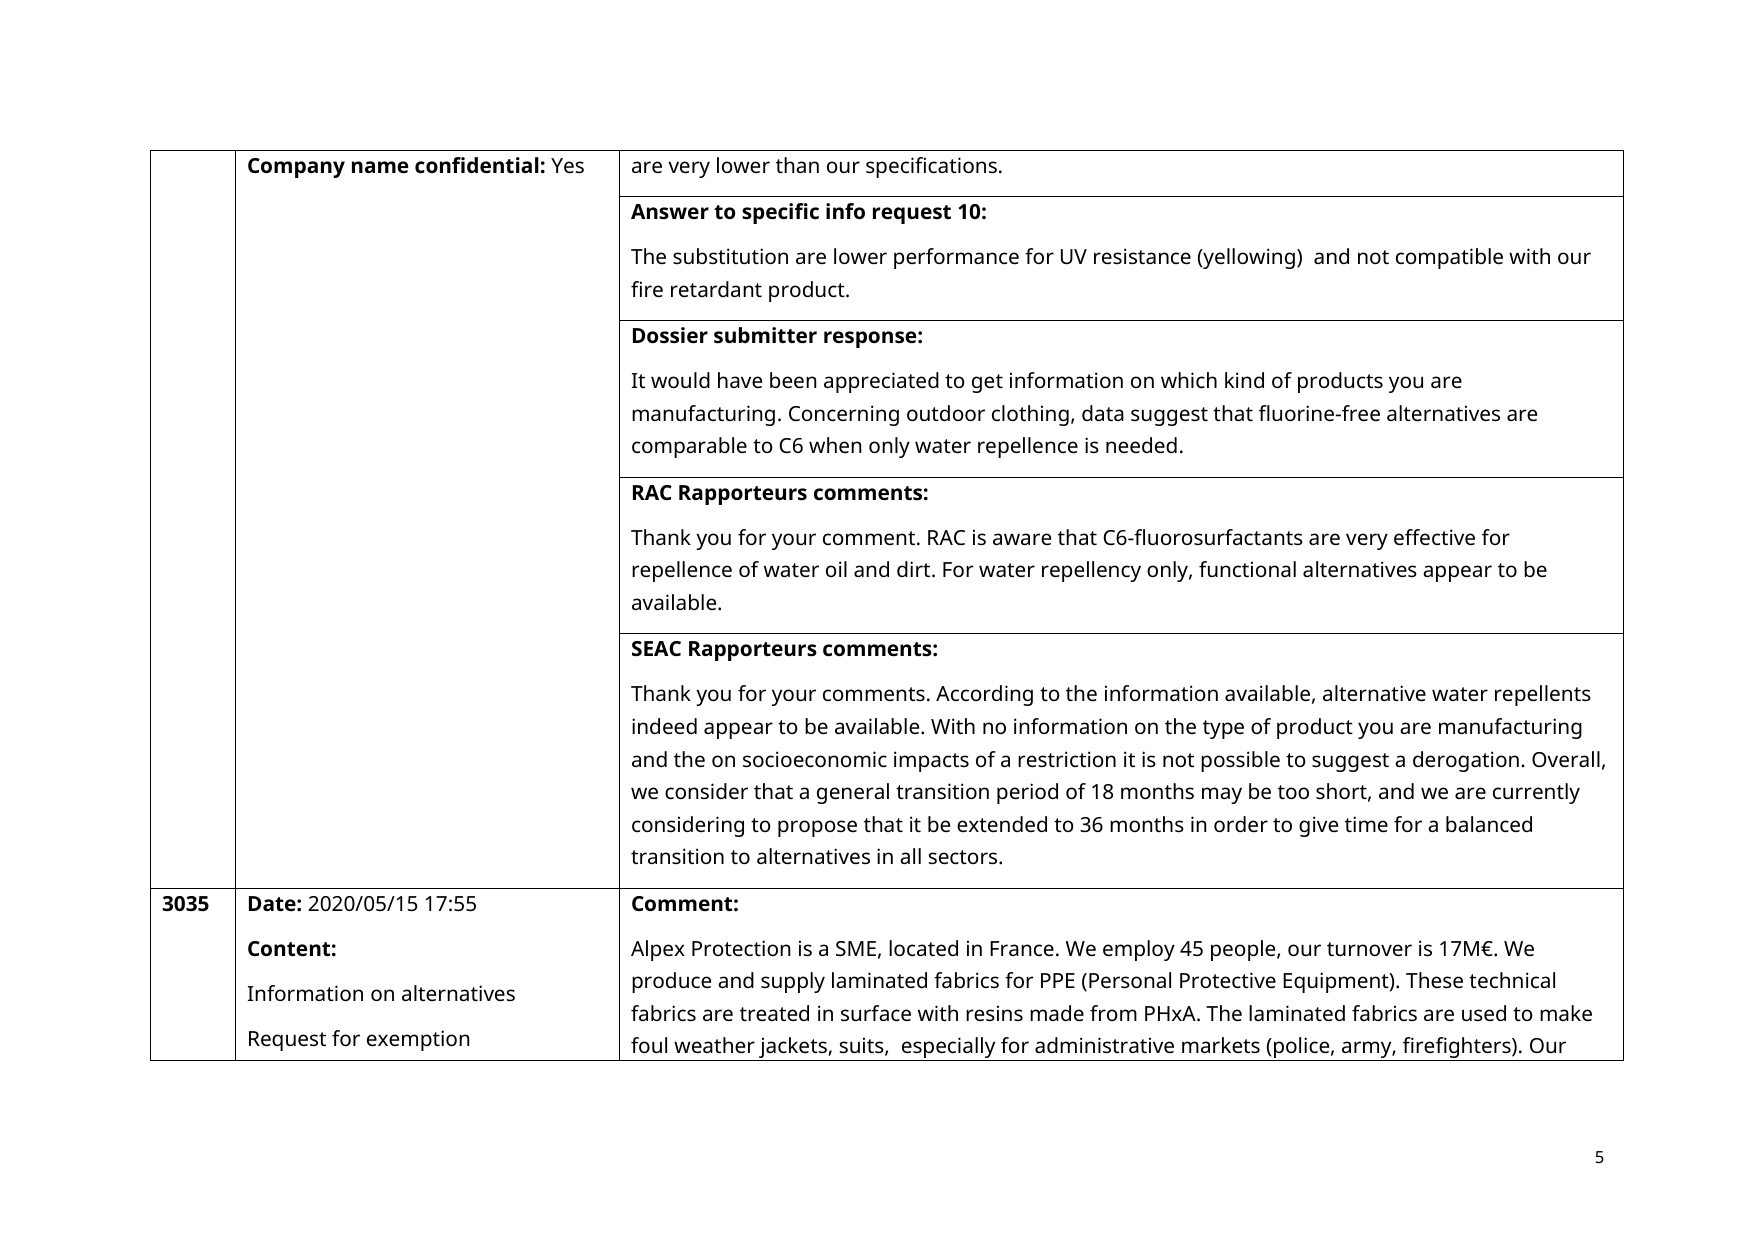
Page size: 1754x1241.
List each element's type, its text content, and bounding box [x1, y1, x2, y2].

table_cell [620, 889, 1623, 1060]
table_cell Dossier submitter response: It would have been appreciated to get information on which kind of products you are manufacturing. Concerning outdoor clothing, data suggest that fluorine-free alternatives are comparable to C6 when only water repellence is needed. [620, 321, 1623, 477]
table_cell 3035 [151, 889, 235, 1060]
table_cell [620, 151, 1623, 196]
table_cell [236, 889, 619, 1060]
table_cell RAC Rapporteurs comments: Thank you for your comment. RAC is aware that C6-fluorosurfactants are very effective for repellence of water oil and dirt. For water repellency only, functional alternatives appear to be available. [620, 478, 1623, 633]
table_cell Answer to specific info request 10: The substitution are lower performance for UV resistance (yellowing) and not compatible with our fire retardant product. [620, 197, 1623, 320]
table_cell SEAC Rapporteurs comments: Thank you for your comments. According to the information available, alternative water repellents indeed appear to be available. With no information on the type of product you are manufacturing and the on socioeconomic impacts of a restriction it is not possible to suggest a derogation. Overall, we consider that a general transition period of 18 months may be too short, and we are currently considering to propose that it be extended to 36 months in order to give time for a balanced transition to alternatives in all sectors. [620, 634, 1623, 888]
